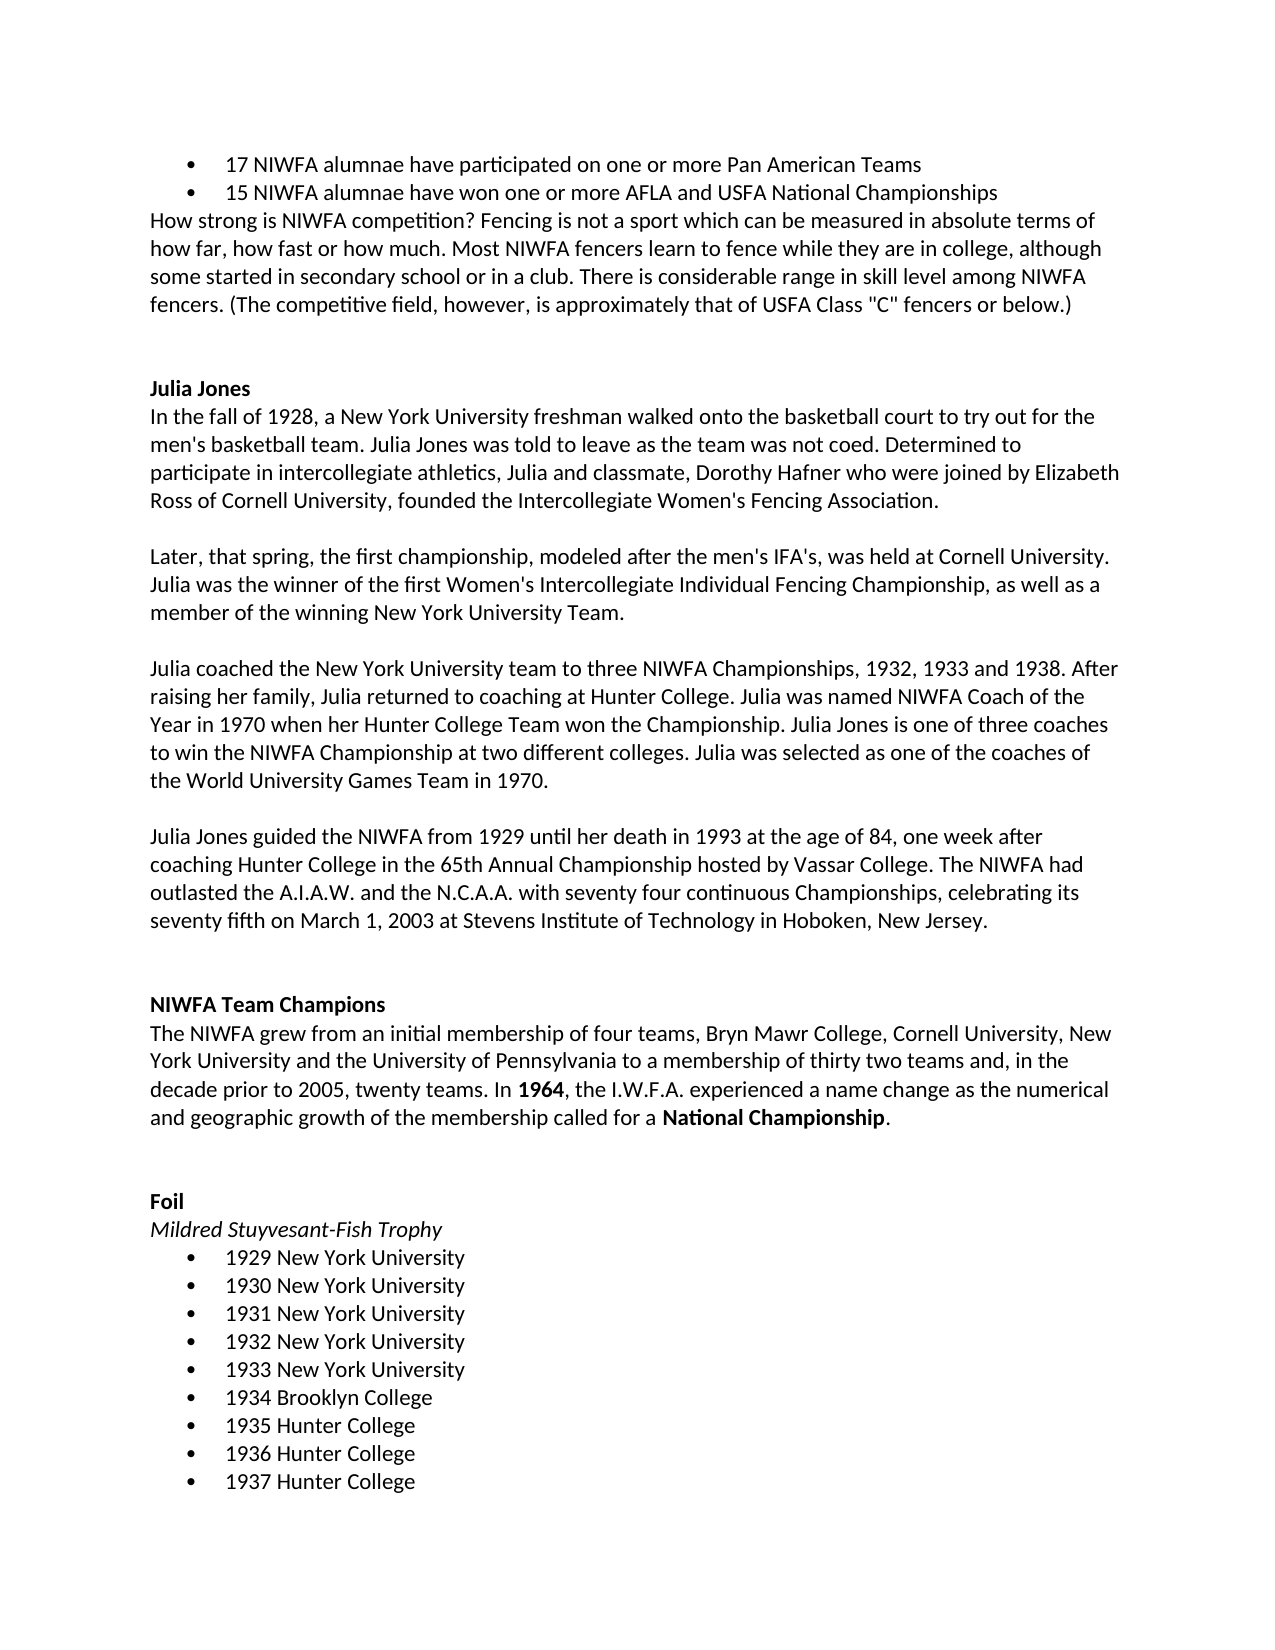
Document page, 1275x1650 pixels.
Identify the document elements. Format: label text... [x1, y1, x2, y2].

list 1931 New York University [187, 1299, 1125, 1327]
text Julia coached the New York University team to three NIWFA Championships, 1932, 1933 and 1938. After raising her family, Julia returned to coaching at Hunter College. Julia was named NIWFA Coach of the Year in 1970 when her Hunter College Team won the Championship. Julia Jones is one of three coaches to win the NIWFA Championship at two different colleges. Julia was selected as one of the coaches of the World University Games Team in 1970. [150, 626, 1125, 794]
text NIWFA Team Champions [150, 991, 1125, 1019]
text The NIWFA grew from an initial membership of four teams, Bryn Mawr College, Cornell University, New York University and the University of Pennsylvania to a membership of thirty two teams and, in the decade prior to 2005, twenty teams. In 1964, the I.W.F.A. experienced a name change as the numerical and geographic growth of the membership called for a National Championship. [150, 1019, 1125, 1131]
list 1937 Hunter College [187, 1467, 1125, 1495]
list 1933 New York University [187, 1355, 1125, 1383]
list 1934 Brooklyn College [187, 1383, 1125, 1411]
list 1930 New York University [187, 1271, 1125, 1299]
list 15 NIWFA alumnae have won one or more AFLA and USFA National Championships [187, 178, 1125, 206]
text Foil [150, 1187, 1125, 1215]
text How strong is NIWFA competition? Fencing is not a sport which can be measured in absolute terms of how far, how fast or how much. Most NIWFA fencers learn to fence while they are in college, although some started in secondary school or in a club. There is considerable range in skill level among NIWFA fencers. (The competitive field, however, is approximately that of USFA Class "C" fencers or below.) [150, 206, 1125, 318]
list 1936 Hunter College [187, 1439, 1125, 1467]
text Mildred Stuyvesant-Fish Trophy [150, 1215, 1125, 1243]
text In the fall of 1928, a New York University freshman walked onto the basketball court to try out for the men's basketball team. Julia Jones was told to leave as the team was not coed. Determined to participate in intercollegiate athletics, Julia and classmate, Dorothy Hafner who were joined by Elizabeth Ross of Cornell University, founded the Intercollegiate Women's Fencing Association. [150, 402, 1125, 514]
text Julia Jones [150, 374, 1125, 402]
text Later, that spring, the first championship, modeled after the men's IFA's, was held at Cornell University. Julia was the winner of the first Women's Intercollegiate Individual Fencing Championship, as well as a member of the winning New York University Team. [150, 514, 1125, 626]
text Julia Jones guided the NIWFA from 1929 until her death in 1993 at the age of 84, one week after coaching Hunter College in the 65th Annual Championship hosted by Vassar College. The NIWFA had outlasted the A.I.A.W. and the N.C.A.A. with seventy four continuous Championships, celebrating its seventy fifth on March 1, 2003 at Stevens Institute of Technology in Hoboken, New Jersey. [150, 794, 1125, 934]
list 1932 New York University [187, 1327, 1125, 1355]
list 1929 New York University [187, 1243, 1125, 1271]
list 1935 Hunter College [187, 1411, 1125, 1439]
list 17 NIWFA alumnae have participated on one or more Pan American Teams [187, 150, 1125, 178]
